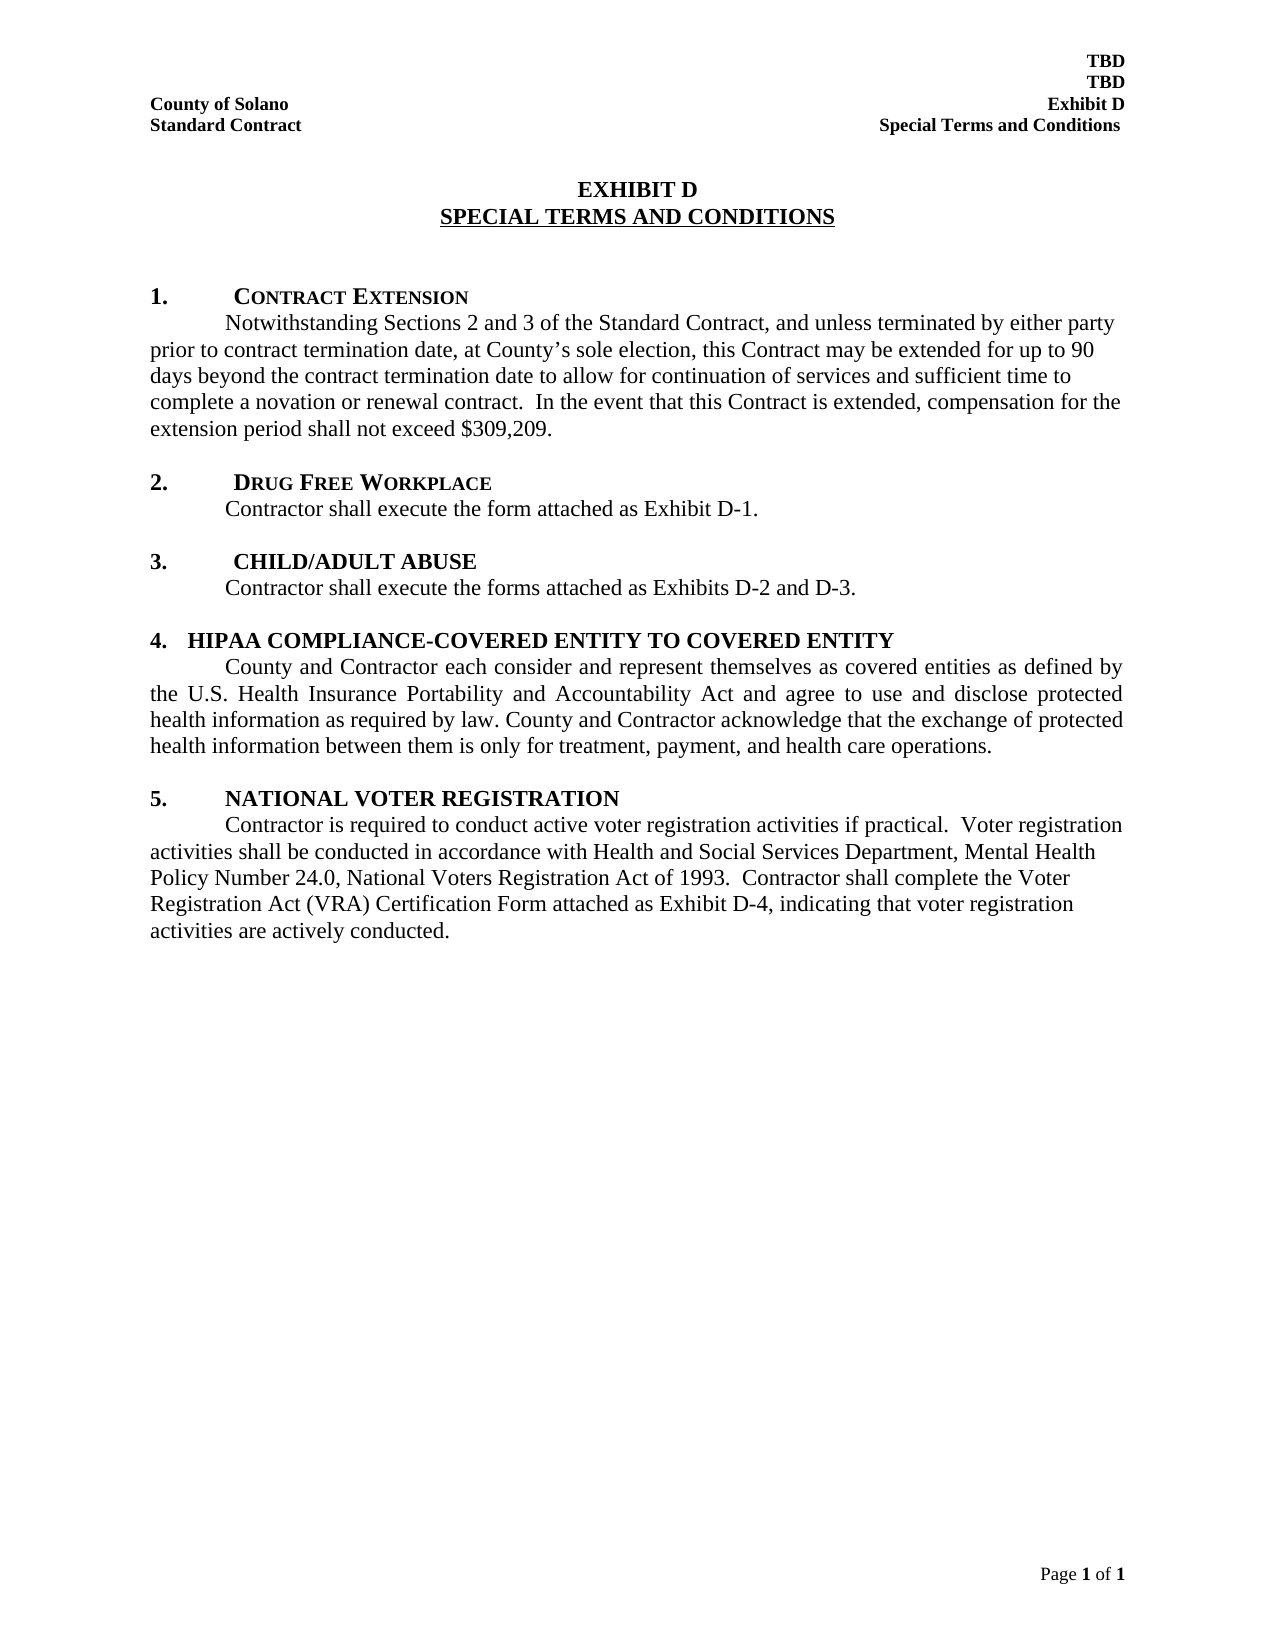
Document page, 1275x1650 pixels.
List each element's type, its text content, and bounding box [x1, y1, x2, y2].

text 5. NATIONAL VOTER REGISTRATION [150, 785, 1125, 811]
list HIPAA COMPLIANCE-COVERED ENTITY TO COVERED ENTITY [150, 627, 1125, 653]
text Contractor shall execute the forms attached as Exhibits D-2 and D-3. [150, 574, 1125, 601]
text SPECIAL TERMS AND CONDITIONS [150, 203, 1125, 229]
text Contractor shall execute the form attached as Exhibit D-1. [150, 495, 1125, 521]
text Notwithstanding Sections 2 and 3 of the Standard Contract, and unless terminated by either party prior to contract termination date, at County’s sole election, this Contract may be extended for up to 90 days beyond the contract termination date to allow for continuation of services and sufficient time to complete a novation or renewal contract. In the event that this Contract is extended, compensation for the extension period shall not exceed $309,209. [150, 309, 1125, 441]
text EXHIBIT D [150, 176, 1125, 203]
text Contractor is required to conduct active voter registration activities if practical. Voter registration activities shall be conducted in accordance with Health and Social Services Department, Mental Health Policy Number 24.0, National Voters Registration Act of 1993. Contractor shall complete the Voter Registration Act (VRA) Certification Form attached as Exhibit D-4, indicating that voter registration activities are actively conducted. [150, 811, 1125, 943]
list Contract Extension [150, 282, 1125, 309]
text County and Contractor each consider and represent themselves as covered entities as defined by the U.S. Health Insurance Portability and Accountability Act and agree to use and disclose protected health information as required by law. County and Contractor acknowledge that the exchange of protected health information between them is only for treatment, payment, and health care operations. [150, 653, 1125, 759]
list Drug Free Workplace [150, 467, 1125, 495]
list CHILD/ADULT ABUSE [150, 548, 1125, 574]
